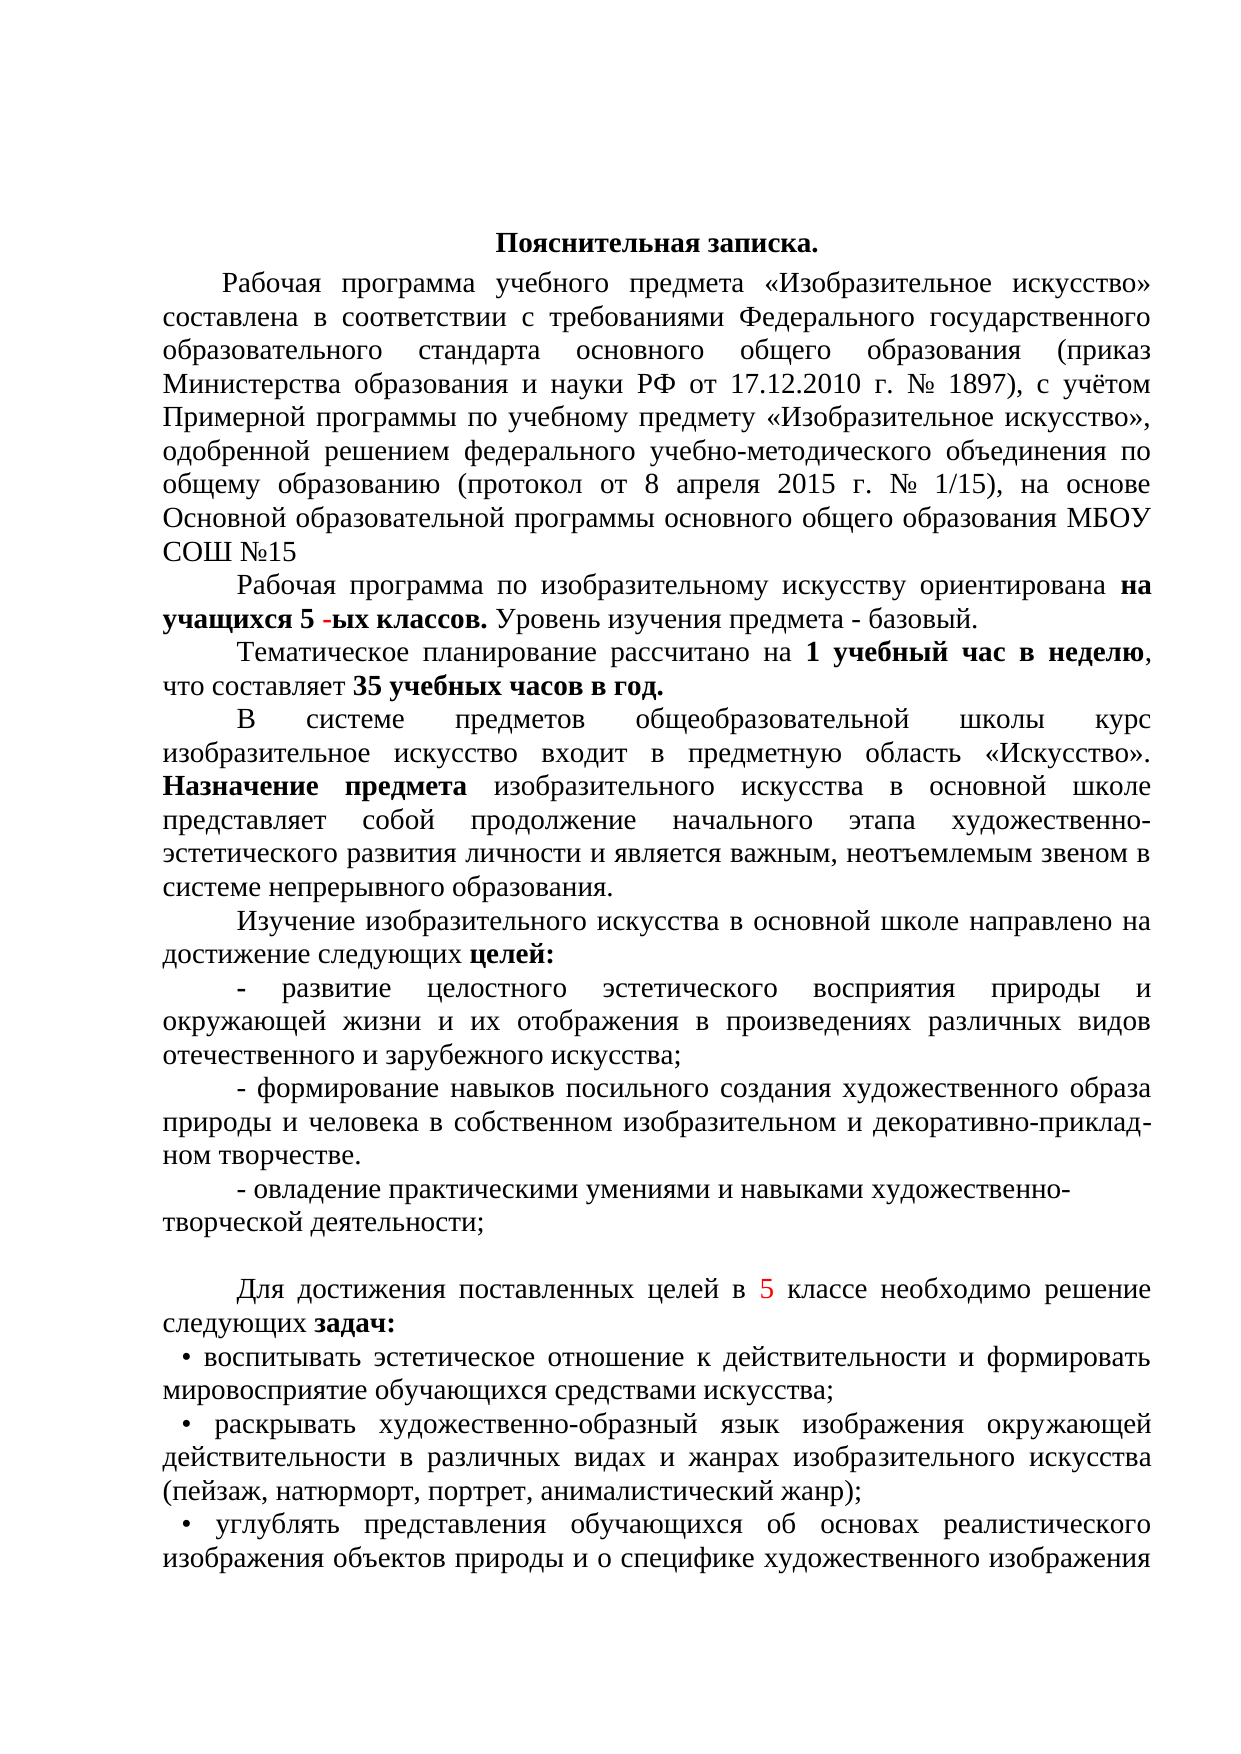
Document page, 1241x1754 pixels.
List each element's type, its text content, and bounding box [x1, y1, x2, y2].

text - формирование навыков посильного создания художественного образа природы и человека в собственном изобразительном и декоративно-прикладном творчестве. [162, 1070, 1152, 1171]
text Рабочая программа по изобразительному искусству ориентирована на учащихся 5 -ых классов. Уровень изучения предмета - базовый. [162, 567, 1152, 634]
text Изучение изобразительного искусства в основной школе направлено на достижение следующих целей: [162, 903, 1152, 970]
text Тематическое планирование рассчитано на 1 учебный час в неделю, что составляет 35 учебных часов в год. [162, 634, 1152, 701]
text Пояснительная записка. [162, 226, 1152, 259]
text Рабочая программа учебного предмета «Изобразительное искусство» составлена в соответствии с требованиями Федерального государственного образовательного стандарта основного общего образования (приказ Министерства образования и науки РФ от 17.12.2010 г. № 1897), с учётом Примерной программы по учебному предмету «Изобразительное искусство», одобренной решением федерального учебно-методического объединения по общему образованию (протокол от 8 апреля 2015 г. № 1/15), на основе Основной образовательной программы основного общего образования МБОУ СОШ №15 [162, 265, 1152, 567]
text • раскрывать художественно-образный язык изображения окружающей действительности в различных видах и жанрах изобразительного искусства (пейзаж, натюрморт, портрет, анималистический жанр); [162, 1406, 1152, 1506]
text Для достижения поставленных целей в 5 классе необходимо решение следующих задач: [162, 1272, 1152, 1339]
text - овладение практическими умениями и навыками художественно-творческой деятельности; [162, 1171, 1152, 1238]
text В системе предметов общеобразовательной школы курс изобразительное искусство входит в предметную область «Искусство». Назначение предмета изобразительного искусства в основной школе представляет собой продолжение начального этапа художественно-эстетического развития личности и является важным, неотъемлемым звеном в системе непрерывного образования. [162, 701, 1152, 903]
text - развитие целостного эстетического восприятия природы и окружающей жизни и их отображения в произведениях различных видов отечественного и зарубежного искусства; [162, 970, 1152, 1070]
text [162, 1506, 1152, 1573]
text • воспитывать эстетическое отношение к действительности и формировать мировосприятие обучающихся средствами искусства; [162, 1339, 1152, 1406]
